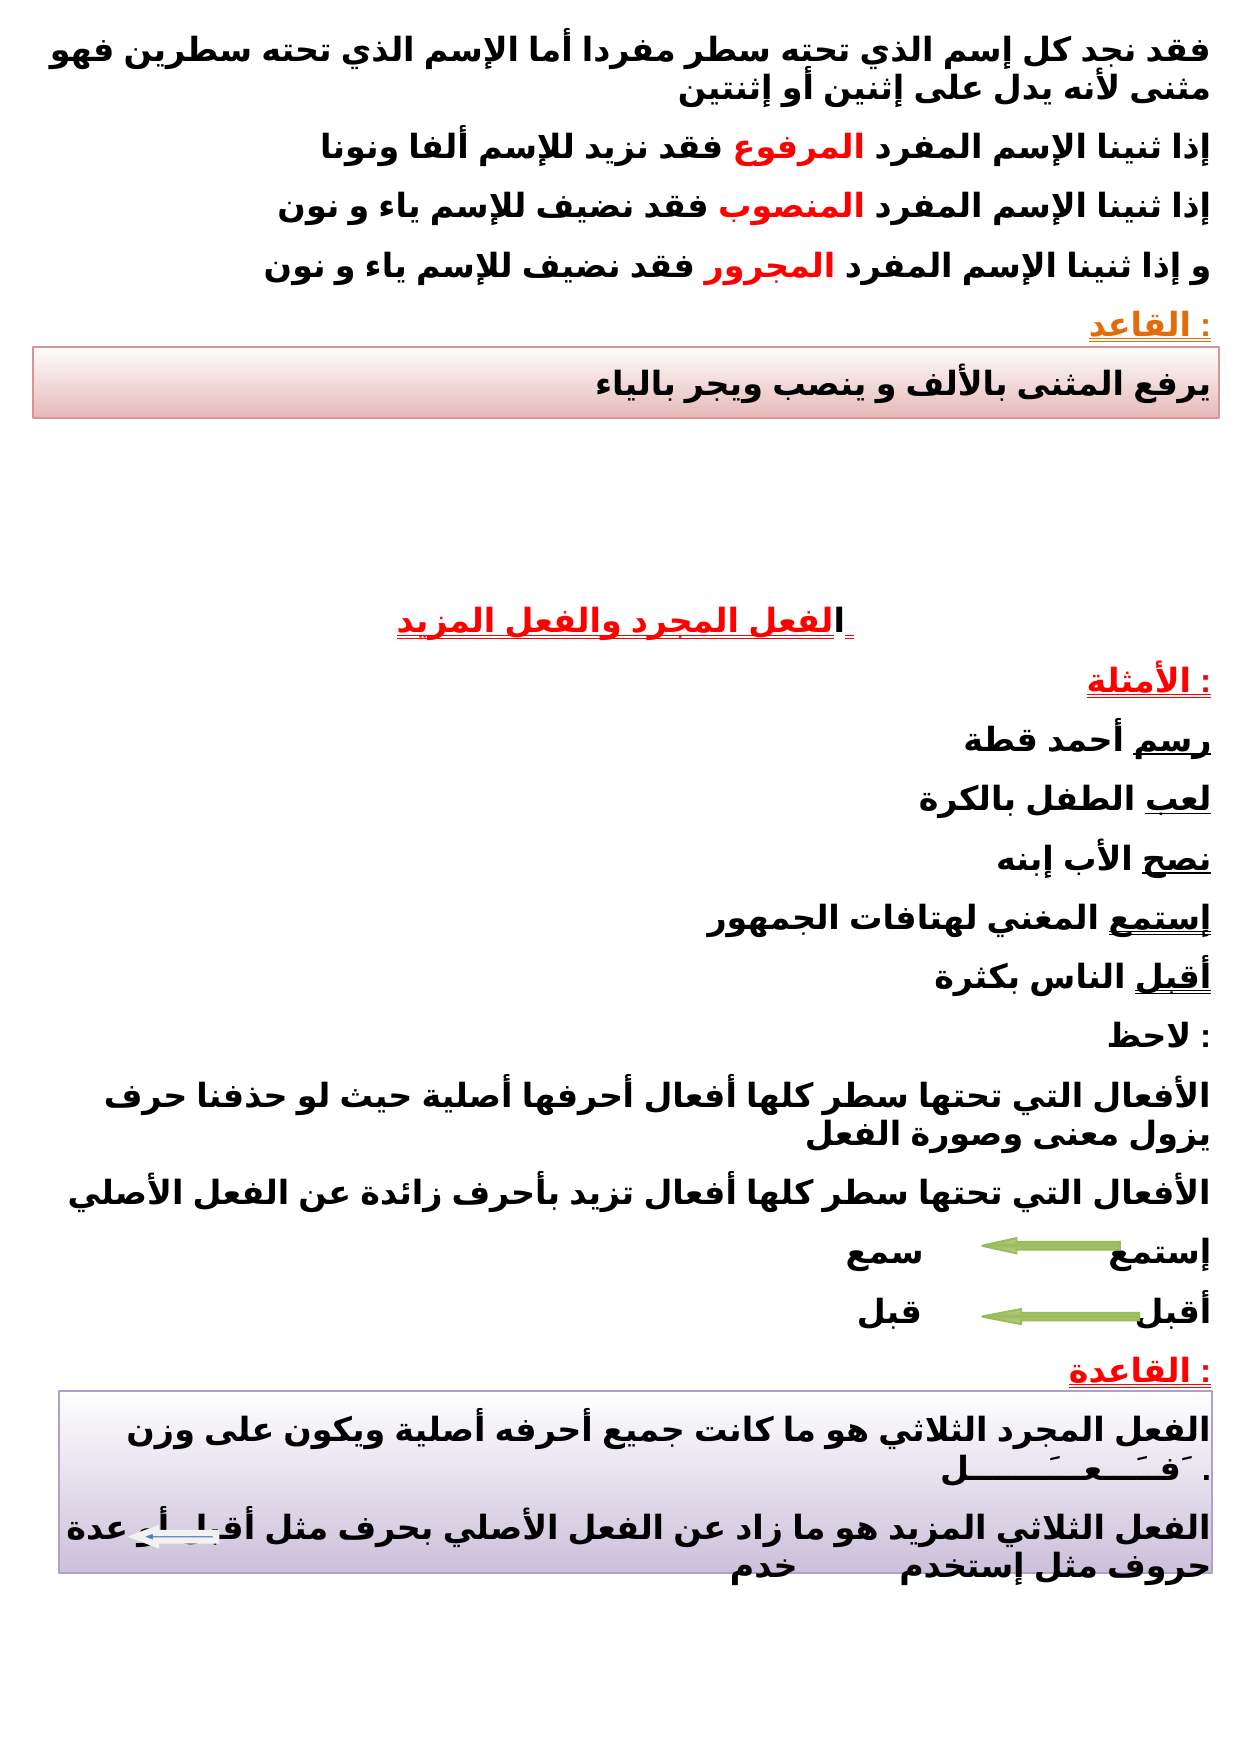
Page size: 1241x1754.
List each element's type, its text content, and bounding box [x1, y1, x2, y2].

text لاحظ : [29, 1016, 1211, 1055]
text القاعدة : [29, 1351, 1211, 1389]
text نصح الأب إبنه [29, 838, 1211, 877]
text الفعل المجرد والفعل المزيد [29, 601, 1211, 640]
text فقد نجد كل إسم الذي تحته سطر مفردا أما الإسم الذي تحته سطرين فهو مثنى لأنه يدل على إثنين أو إثنتين [29, 29, 1211, 106]
text و إذا ثنينا الإسم المفرد المجرور فقد نضيف للإسم ياء و نون [29, 246, 1211, 284]
text الأفعال التي تحتها سطر كلها أفعال أحرفها أصلية حيث لو حذفنا حرف يزول معنى وصورة الفعل [29, 1076, 1211, 1152]
text إستمع سمع [29, 1233, 1211, 1271]
text الأفعال التي تحتها سطر كلها أفعال تزيد بأحرف زائدة عن الفعل الأصلي [29, 1173, 1211, 1212]
text لعب الطفل بالكرة [29, 779, 1211, 818]
text أقبل الناس بكثرة [29, 957, 1211, 996]
text أقبل قبل [29, 1292, 1211, 1330]
text إستمع المغني لهتافات الجمهور [29, 898, 1211, 936]
text الفعل المجرد الثلاثي هو ما كانت جميع أحرفه أصلية ويكون على وزن فــَـــعـــَـــــــل َ . [29, 1410, 1211, 1487]
text القاعد : [29, 305, 1211, 343]
text إذا ثنينا الإسم المفرد المنصوب فقد نضيف للإسم ياء و نون [29, 187, 1211, 225]
text يرفع المثنى بالألف و ينصب ويجر بالياء [29, 364, 1211, 403]
text الفعل الثلاثي المزيد هو ما زاد عن الفعل الأصلي بحرف مثل أقبل أو عدة حروف مثل إستخدم خدم [29, 1508, 1211, 1585]
text الأمثلة : [29, 661, 1211, 699]
text إذا ثنينا الإسم المفرد المرفوع فقد نزيد للإسم ألفا ونونا [29, 127, 1211, 166]
text رسم أحمد قطة [29, 720, 1211, 758]
